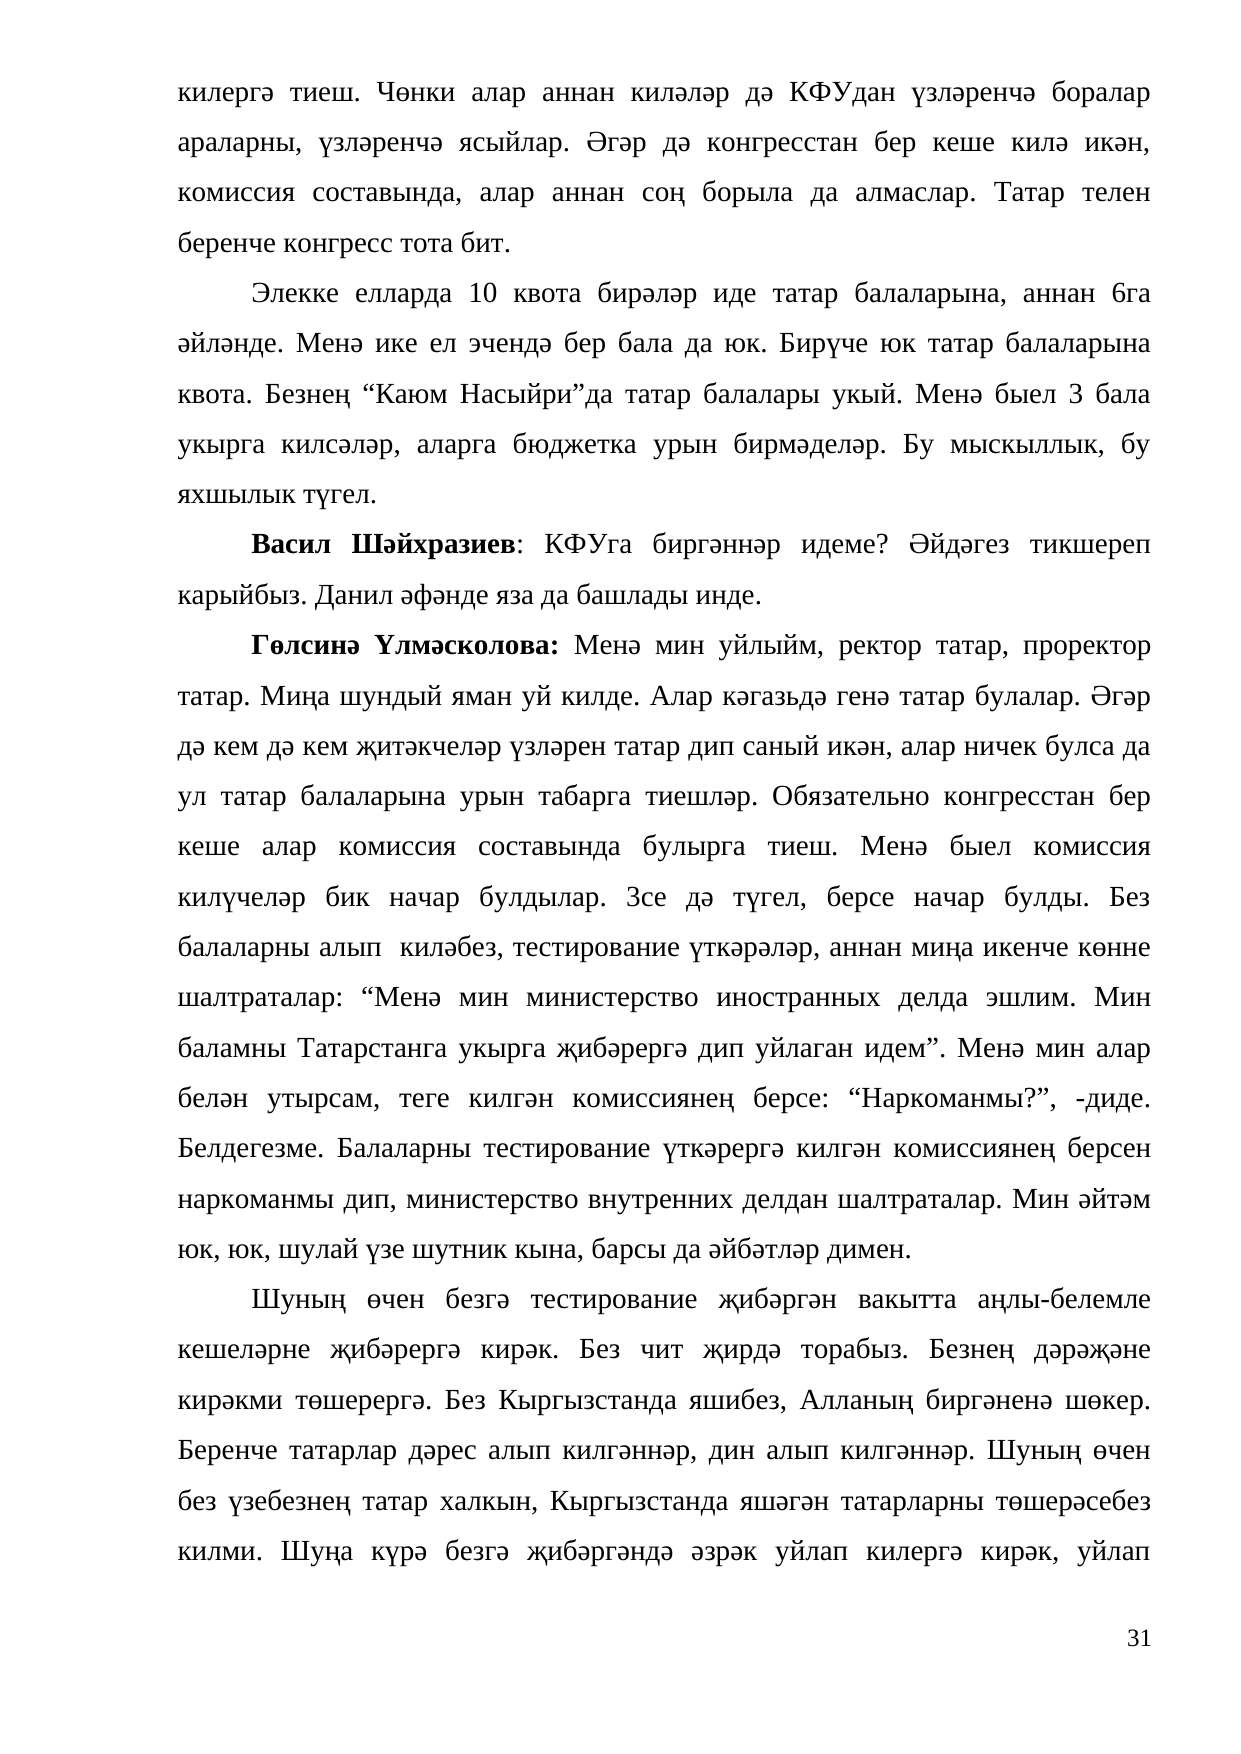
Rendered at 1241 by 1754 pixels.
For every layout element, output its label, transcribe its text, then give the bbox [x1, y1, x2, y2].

text Васил Шәйхразиев: КФУга биргәннәр идеме? Әйдәгез тикшереп карыйбыз. Данил әфәнде яза да башлады инде. [177, 527, 1152, 611]
text Гөлсинә Үлмәсколова: Менә мин уйлыйм, ректор татар, проректор татар. Миңа шундый яман уй килде. Алар кәгазьдә генә татар булалар. Әгәр дә кем дә кем җитәкчеләр үзләрен татар дип саный икән, алар ничек булса да ул татар балаларына урын табарга тиешләр. Обязательно конгресстан бер кеше алар комиссия составында булырга тиеш. Менә быел комиссия килүчеләр бик начар булдылар. 3се дә түгел, берсе начар булды. Без балаларны алып киләбез, тестирование үткәрәләр, аннан миңа икенче көнне шалтраталар: “Менә мин министерство иностранных делда эшлим. Мин баламны Татарстанга укырга җибәрергә дип уйлаган идем”. Менә мин алар белән утырсам, теге килгән комиссиянең берсе: “Наркоманмы?”, -диде. Белдегезме. Балаларны тестирование үткәрергә килгән комиссиянең берсен наркоманмы дип, министерство внутренних делдан шалтраталар. Мин әйтәм юк, юк, шулай үзе шутник кына, барсы да әйбәтләр димен. [177, 627, 1152, 1264]
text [177, 74, 1152, 258]
text Элекке елларда 10 квота бирәләр иде татар балаларына, аннан 6га әйләнде. Менә ике ел эчендә бер бала да юк. Бирүче юк татар балаларына квота. Безнең “Каюм Насыйри”да татар балалары укый. Менә быел 3 бала укырга килсәләр, аларга бюджетка урын бирмәделәр. Бу мыскыллык, бу яхшылык түгел. [177, 275, 1152, 510]
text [177, 1281, 1152, 1566]
